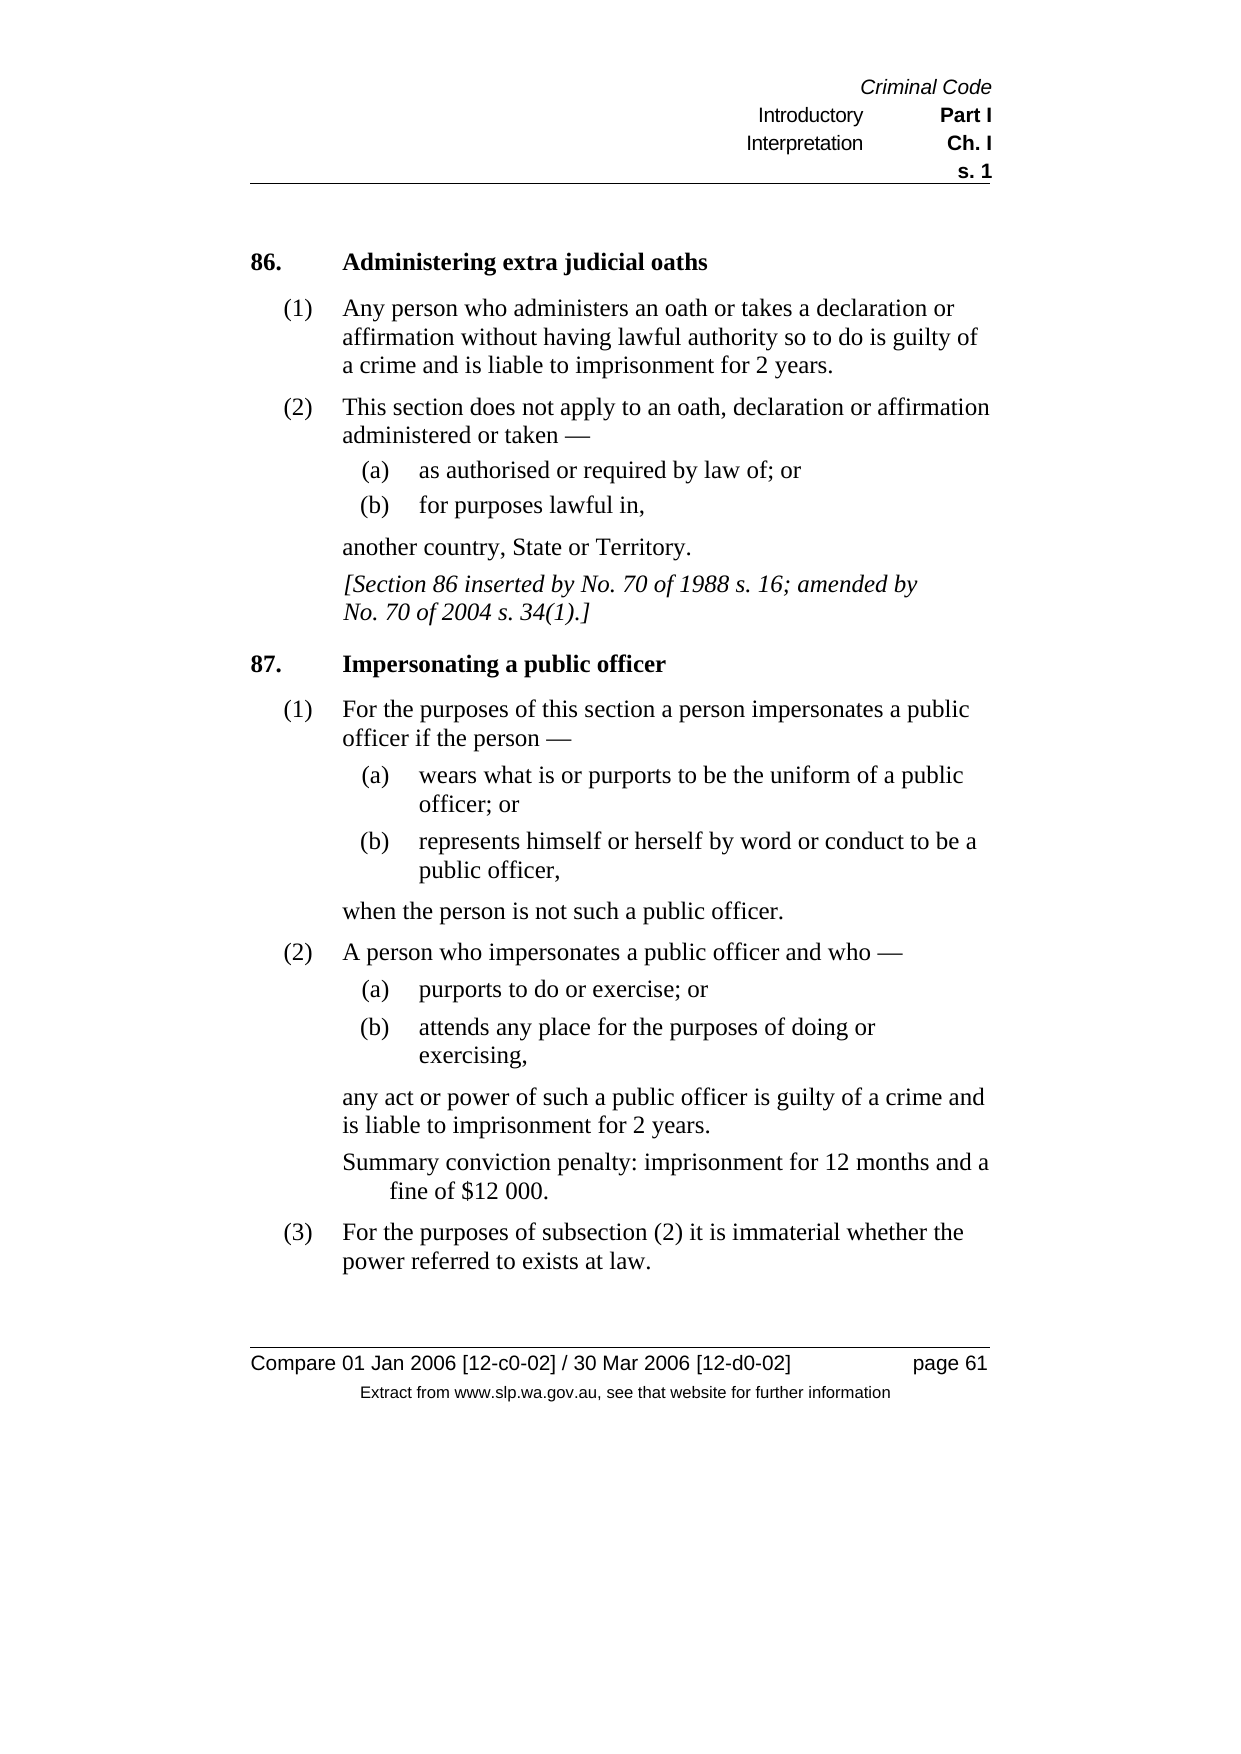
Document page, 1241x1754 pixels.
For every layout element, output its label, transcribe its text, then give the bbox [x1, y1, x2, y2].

text (a) purports to do or exercise; or [250, 974, 990, 1003]
text (2) This section does not apply to an oath, declaration or affirmation administered or taken — [250, 392, 990, 449]
subtitle 86. Administering extra judicial oaths [250, 247, 990, 276]
text another country, State or Territory. [250, 532, 990, 560]
text (a) wears what is or purports to be the uniform of a public officer; or [250, 760, 990, 818]
text (1) For the purposes of this section a person impersonates a public officer if the person — [250, 694, 990, 752]
text (2) A person who impersonates a public officer and who — [250, 937, 990, 966]
text (1) Any person who administers an oath or takes a declaration or affirmation without having lawful authority so to do is guilty of a crime and is liable to imprisonment for 2 years. [250, 293, 990, 379]
text any act or power of such a public officer is guilty of a crime and is liable to imprisonment for 2 years. [250, 1082, 990, 1139]
text [Section 86 inserted by No. 70 of 1988 s. 16; amended by No. 70 of 2004 s. 34(1).] [250, 569, 990, 626]
text (b) for purposes lawful in, [250, 490, 990, 519]
text (b) attends any place for the purposes of doing or exercising, [250, 1012, 990, 1069]
subtitle 87. Impersonating a public officer [250, 649, 990, 678]
text when the person is not such a public officer. [250, 896, 990, 925]
text Summary conviction penalty: imprisonment for 12 months and a fine of $12 000. [250, 1147, 990, 1205]
text (b) represents himself or herself by word or conduct to be a public officer, [250, 826, 990, 884]
text (a) as authorised or required by law of; or [250, 455, 990, 484]
text (3) For the purposes of subsection (2) it is immaterial whether the power referred to exists at law. [250, 1217, 990, 1275]
